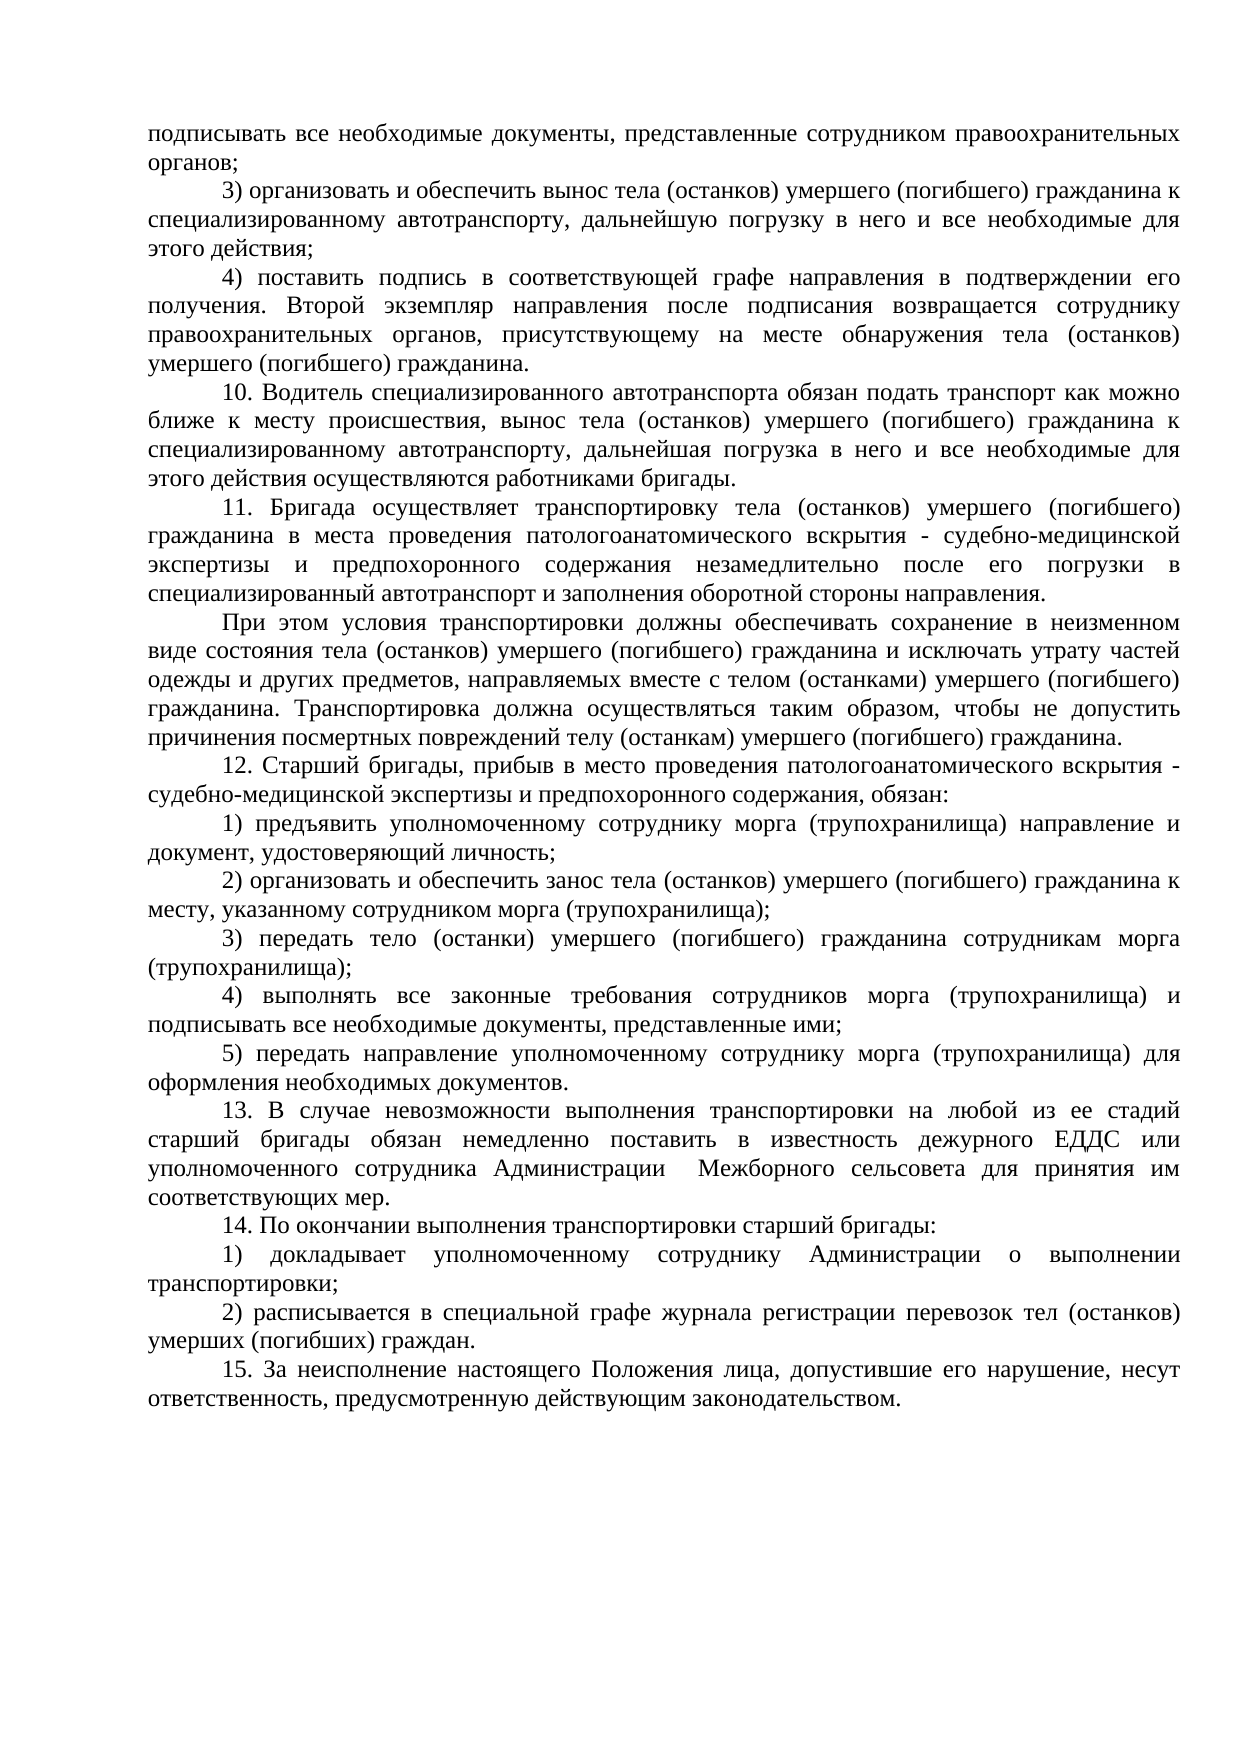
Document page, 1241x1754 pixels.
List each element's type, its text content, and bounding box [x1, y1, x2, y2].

text 4) поставить подпись в соответствующей графе направления в подтверждении его получения. Второй экземпляр направления после подписания возвращается сотруднику правоохранительных органов, присутствующему на месте обнаружения тела (останков) умершего (погибшего) гражданина. [148, 262, 1181, 377]
text 12. Старший бригады, прибыв в место проведения патологоанатомического вскрытия - судебно-медицинской экспертизы и предпохоронного содержания, обязан: [148, 751, 1181, 808]
text 10. Водитель специализированного автотранспорта обязан подать транспорт как можно ближе к месту происшествия, вынос тела (останков) умершего (погибшего) гражданина к специализированному автотранспорту, дальнейшая погрузка в него и все необходимые для этого действия осуществляются работниками бригады. [148, 377, 1181, 492]
text 14. По окончании выполнения транспортировки старший бригады: [148, 1211, 1181, 1239]
text 4) выполнять все законные требования сотрудников морга (трупохранилища) и подписывать все необходимые документы, представленные ими; [148, 981, 1181, 1038]
text 5) передать направление уполномоченному сотруднику морга (трупохранилища) для оформления необходимых документов. [148, 1038, 1181, 1096]
text 2) организовать и обеспечить занос тела (останков) умершего (погибшего) гражданина к месту, указанному сотрудником морга (трупохранилища); [148, 866, 1181, 923]
text 3) организовать и обеспечить вынос тела (останков) умершего (погибшего) гражданина к специализированному автотранспорту, дальнейшую погрузку в него и все необходимые для этого действия; [148, 176, 1181, 262]
text 15. За неисполнение настоящего Положения лица, допустившие его нарушение, несут ответственность, предусмотренную действующим законодательством. [148, 1354, 1181, 1412]
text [148, 118, 1181, 176]
text 3) передать тело (останки) умершего (погибшего) гражданина сотрудникам морга (трупохранилища); [148, 923, 1181, 981]
text 13. В случае невозможности выполнения транспортировки на любой из ее стадий старший бригады обязан немедленно поставить в известность дежурного ЕДДС или уполномоченного сотрудника Администрации Межборного сельсовета для принятия им соответствующих мер. [148, 1096, 1181, 1211]
text При этом условия транспортировки должны обеспечивать сохранение в неизменном виде состояния тела (останков) умершего (погибшего) гражданина и исключать утрату частей одежды и других предметов, направляемых вместе с телом (останками) умершего (погибшего) гражданина. Транспортировка должна осуществляться таким образом, чтобы не допустить причинения посмертных повреждений телу (останкам) умершего (погибшего) гражданина. [148, 607, 1181, 751]
text 11. Бригада осуществляет транспортировку тела (останков) умершего (погибшего) гражданина в места проведения патологоанатомического вскрытия - судебно-медицинской экспертизы и предпохоронного содержания незамедлительно после его погрузки в специализированный автотранспорт и заполнения оборотной стороны направления. [148, 492, 1181, 607]
text 1) предъявить уполномоченному сотруднику морга (трупохранилища) направление и документ, удостоверяющий личность; [148, 808, 1181, 866]
text 1) докладывает уполномоченному сотруднику Администрации о выполнении транспортировки; [148, 1239, 1181, 1297]
text 2) расписывается в специальной графе журнала регистрации перевозок тел (останков) умерших (погибших) граждан. [148, 1297, 1181, 1354]
